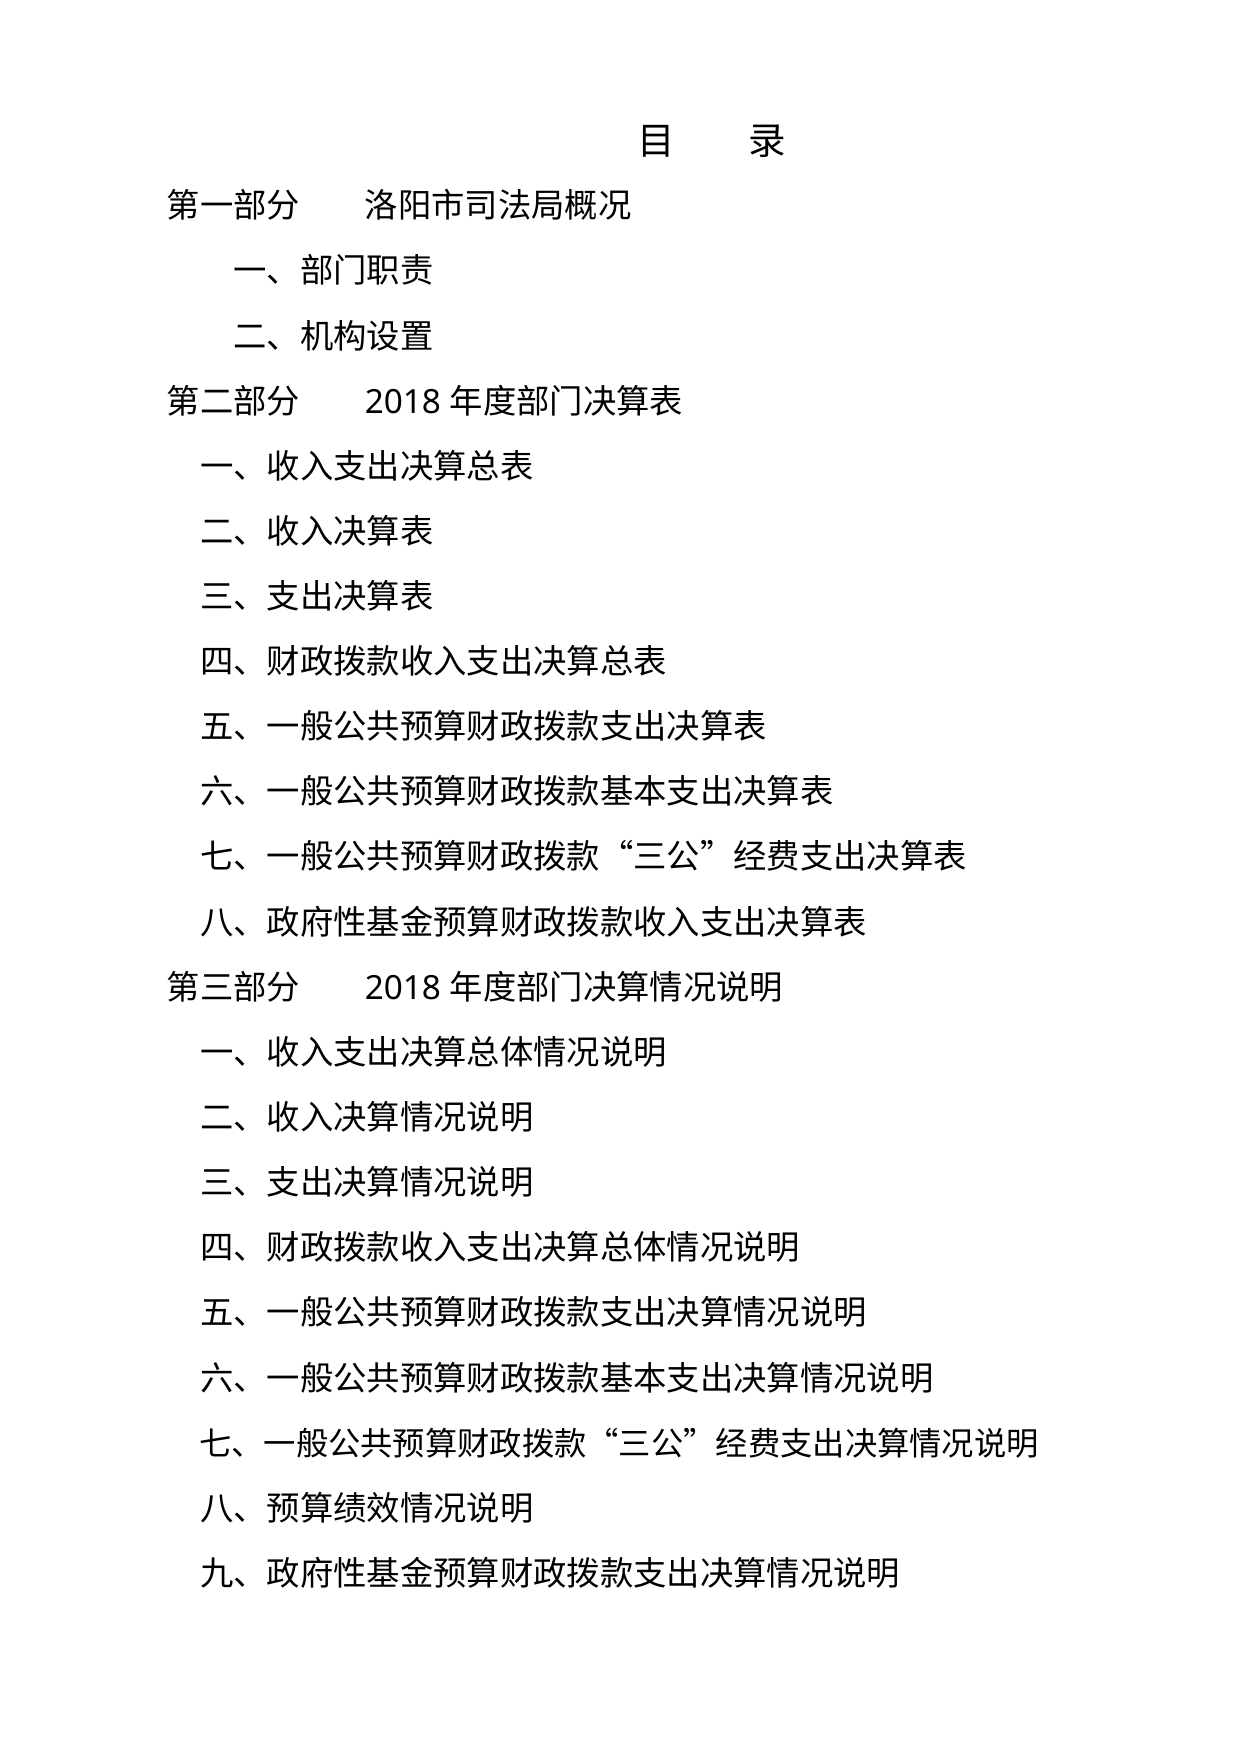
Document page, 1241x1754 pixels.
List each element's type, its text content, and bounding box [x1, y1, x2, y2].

text 第一部分 洛阳市司法局概况 [167, 187, 1090, 226]
text 一、部门职责 [167, 252, 1090, 291]
text 八、预算绩效情况说明 [167, 1489, 1090, 1528]
text 八、政府性基金预算财政拨款收入支出决算表 [167, 904, 1090, 942]
text 三、支出决算表 [167, 578, 1090, 616]
text 三、支出决算情况说明 [167, 1164, 1090, 1202]
text 五、一般公共预算财政拨款支出决算表 [167, 708, 1090, 746]
text 二、收入决算表 [167, 513, 1090, 551]
text 第三部分 2018 年度部门决算情况说明 [167, 969, 1090, 1007]
text 四、财政拨款收入支出决算总表 [167, 643, 1090, 681]
text 一、收入支出决算总表 [167, 448, 1090, 486]
text 二、机构设置 [167, 318, 1090, 356]
text 九、政府性基金预算财政拨款支出决算情况说明 [167, 1555, 1090, 1593]
text 第二部分 2018 年度部门决算表 [167, 383, 1090, 421]
text 五、一般公共预算财政拨款支出决算情况说明 [167, 1294, 1090, 1332]
text 七、一般公共预算财政拨款“三公”经费支出决算表 [167, 838, 1090, 877]
text 四、财政拨款收入支出决算总体情况说明 [167, 1229, 1090, 1267]
text 一、收入支出决算总体情况说明 [167, 1034, 1090, 1072]
text 六、一般公共预算财政拨款基本支出决算表 [167, 773, 1090, 812]
text 目 录 [637, 120, 1090, 163]
text 六、一般公共预算财政拨款基本支出决算情况说明 [167, 1359, 1090, 1398]
text 七、一般公共预算财政拨款“三公”经费支出决算情况说明 [167, 1426, 1090, 1463]
text 二、收入决算情况说明 [167, 1099, 1090, 1137]
